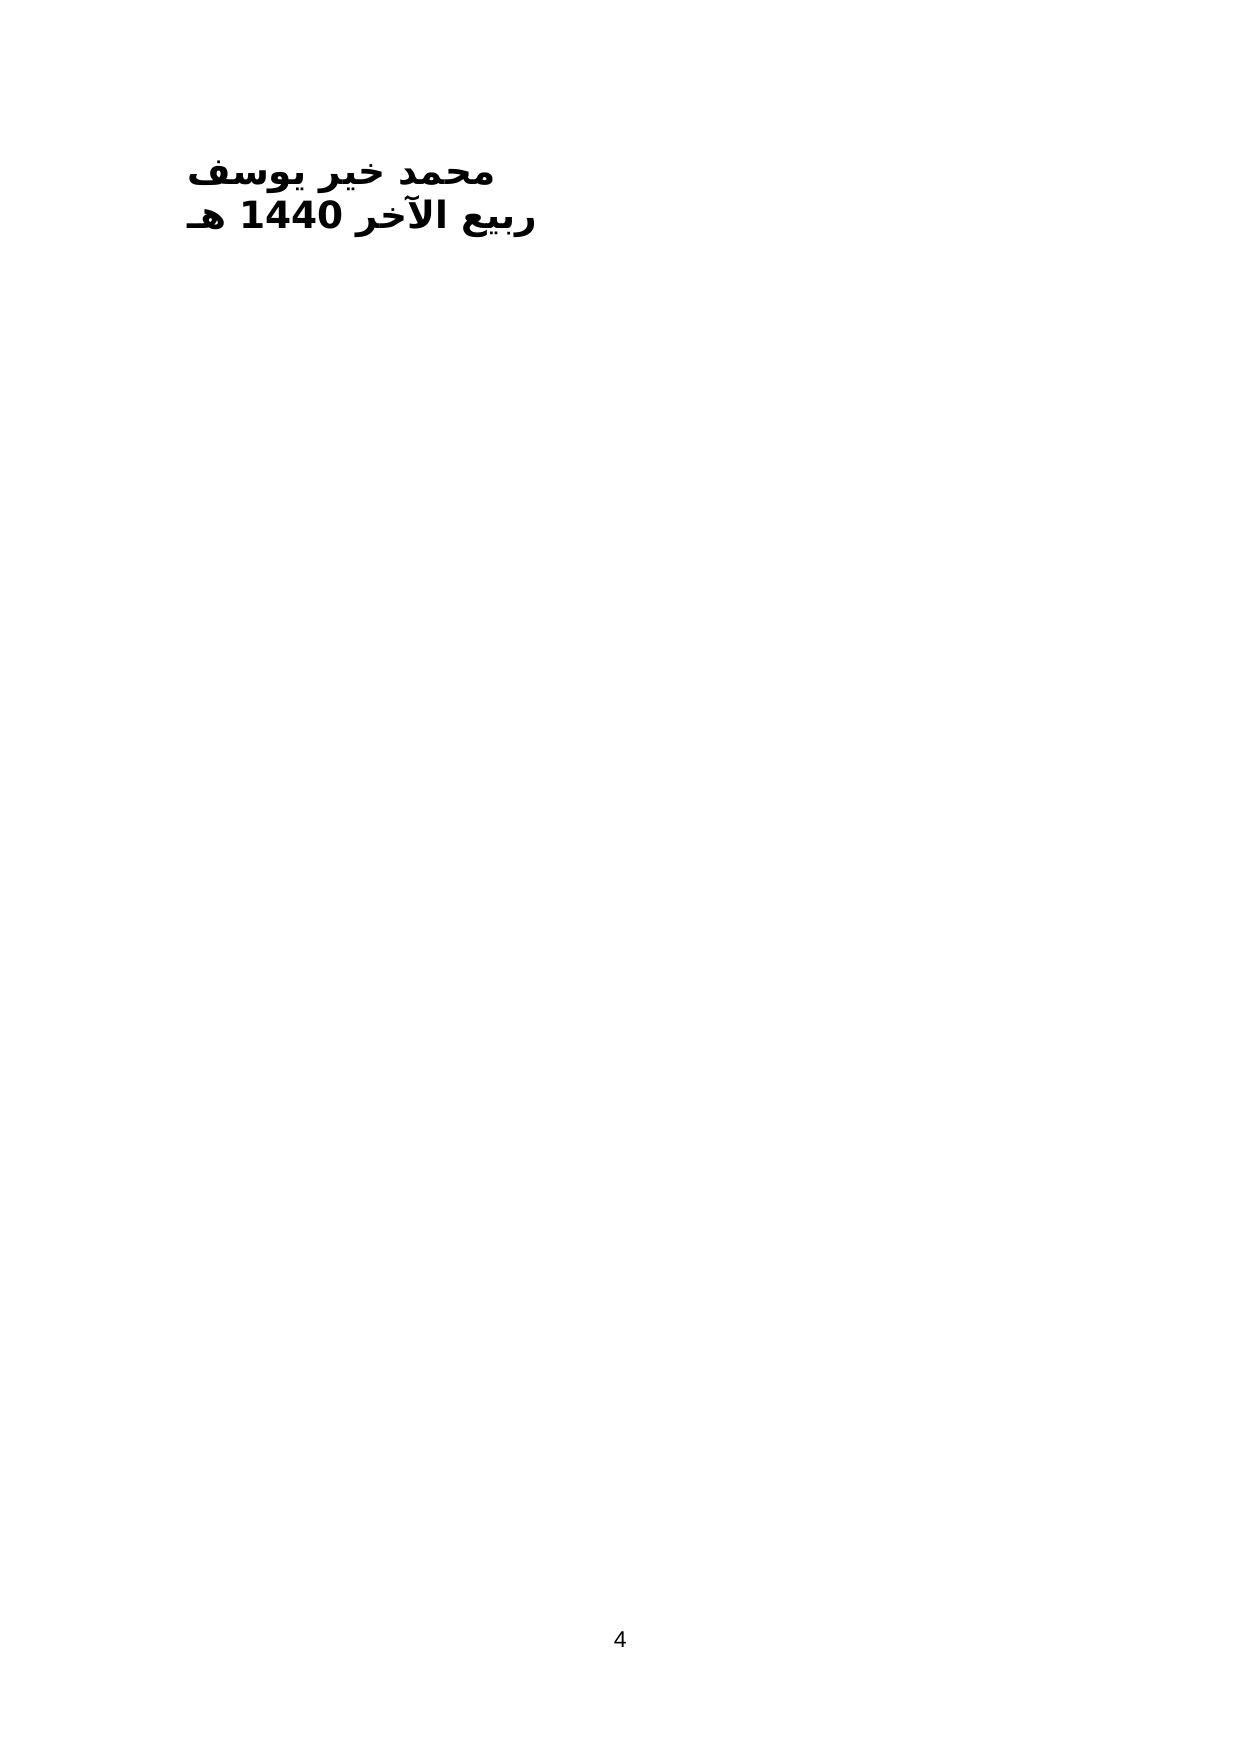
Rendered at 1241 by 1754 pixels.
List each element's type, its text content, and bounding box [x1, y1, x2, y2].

text محمد خير يوسف [187, 150, 1053, 194]
text ربيع الآخر 1440 هـ [187, 194, 1053, 237]
